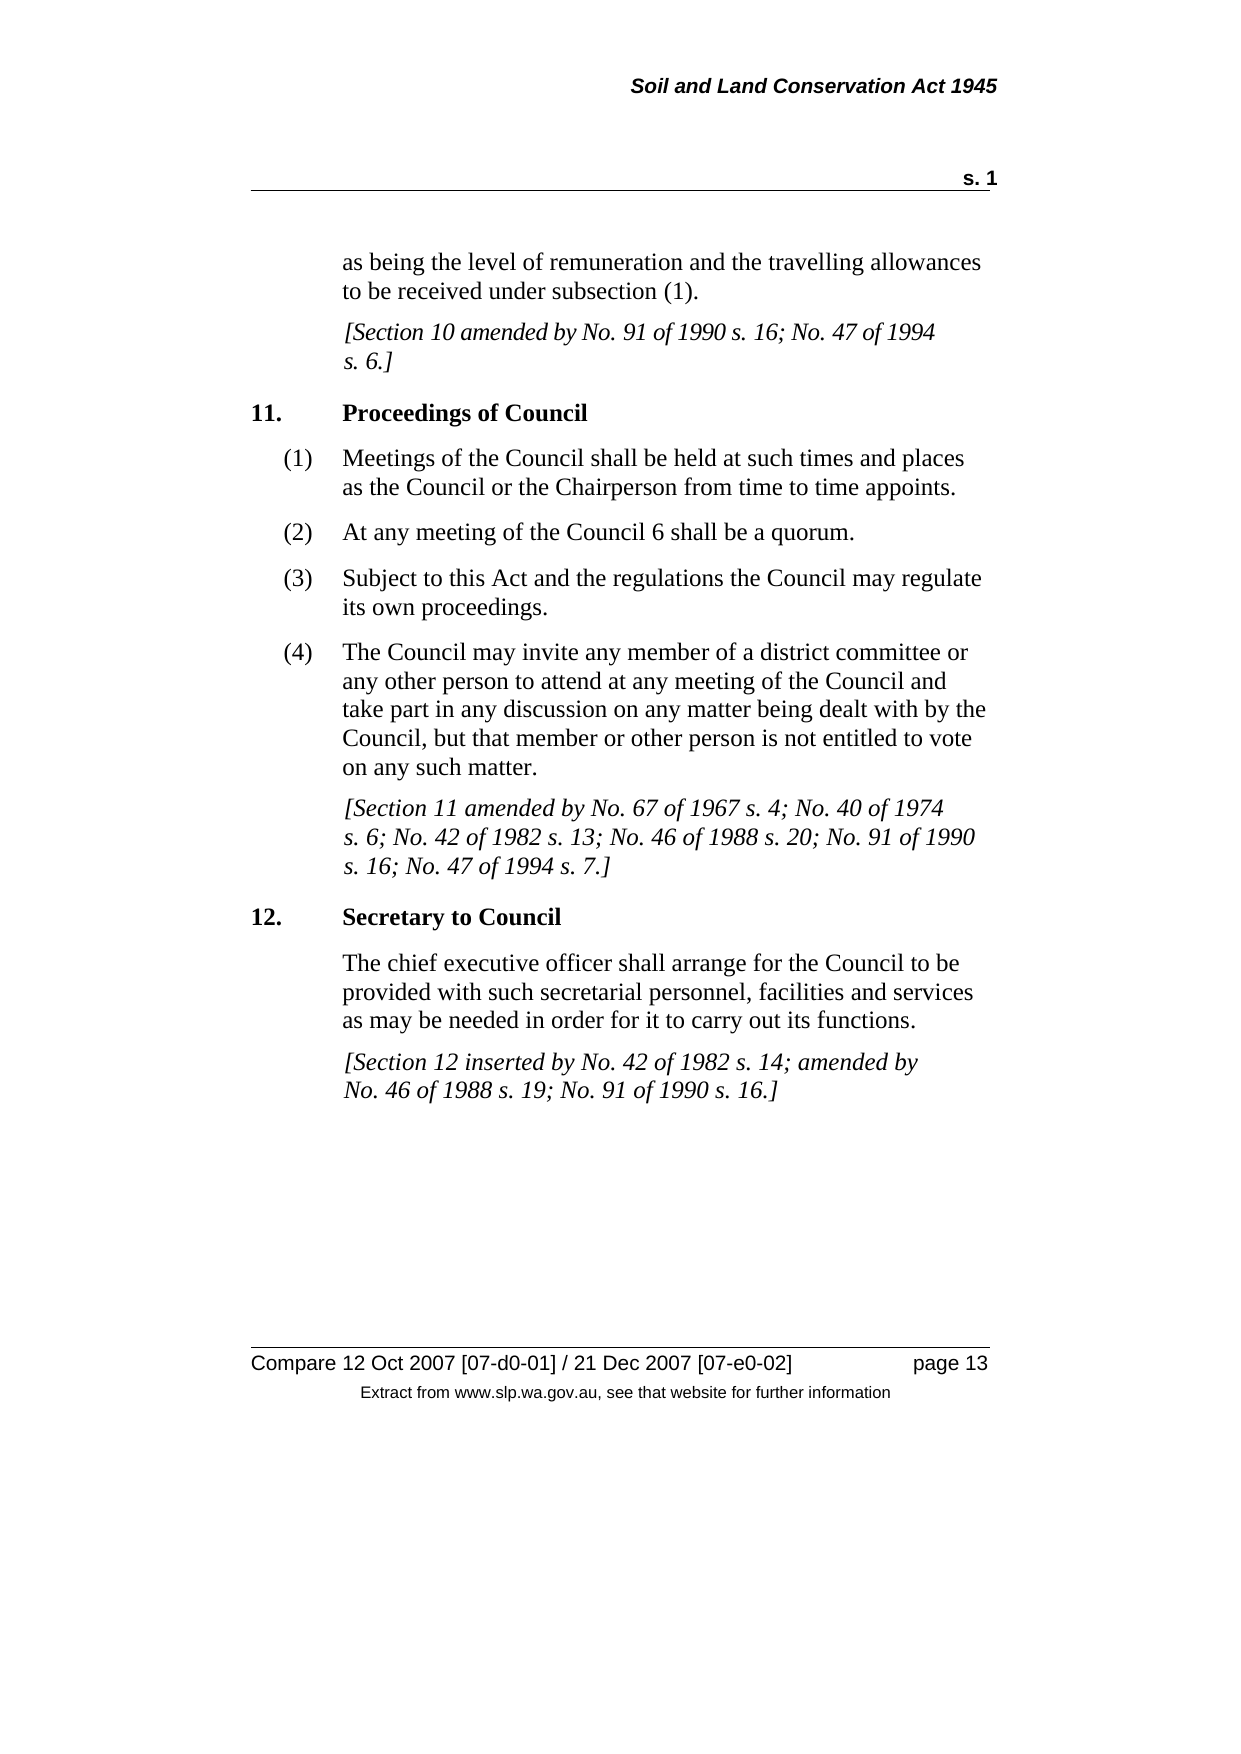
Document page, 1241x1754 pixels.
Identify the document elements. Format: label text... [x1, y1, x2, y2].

subtitle 11. Proceedings of Council [251, 398, 990, 427]
text (1) Meetings of the Council shall be held at such times and places as the Council or the Chairperson from time to time appoints. [251, 443, 990, 501]
text (4) The Council may invite any member of a district committee or any other person to attend at any meeting of the Council and take part in any discussion on any matter being dealt with by the Council, but that member or other person is not entitled to vote on any such matter. [251, 637, 990, 781]
text [Section 10 amended by No. 91 of 1990 s. 16; No. 47 of 1994 s. 6.] [251, 317, 990, 375]
text [Section 12 inserted by No. 42 of 1982 s. 14; amended by No. 46 of 1988 s. 19; No. 91 of 1990 s. 16.] [251, 1047, 990, 1104]
text (3) Subject to this Act and the regulations the Council may regulate its own proceedings. [251, 563, 990, 620]
subtitle 12. Secretary to Council [251, 902, 990, 931]
text (2) At any meeting of the Council 6 shall be a quorum. [251, 517, 990, 546]
text The chief executive officer shall arrange for the Council to be provided with such secretarial personnel, facilities and services as may be needed in order for it to carry out its functions. [251, 948, 990, 1034]
text [Section 11 amended by No. 67 of 1967 s. 4; No. 40 of 1974 s. 6; No. 42 of 1982 s. 13; No. 46 of 1988 s. 20; No. 91 of 1990 s. 16; No. 47 of 1994 s. 7.] [251, 793, 990, 879]
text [251, 247, 990, 305]
